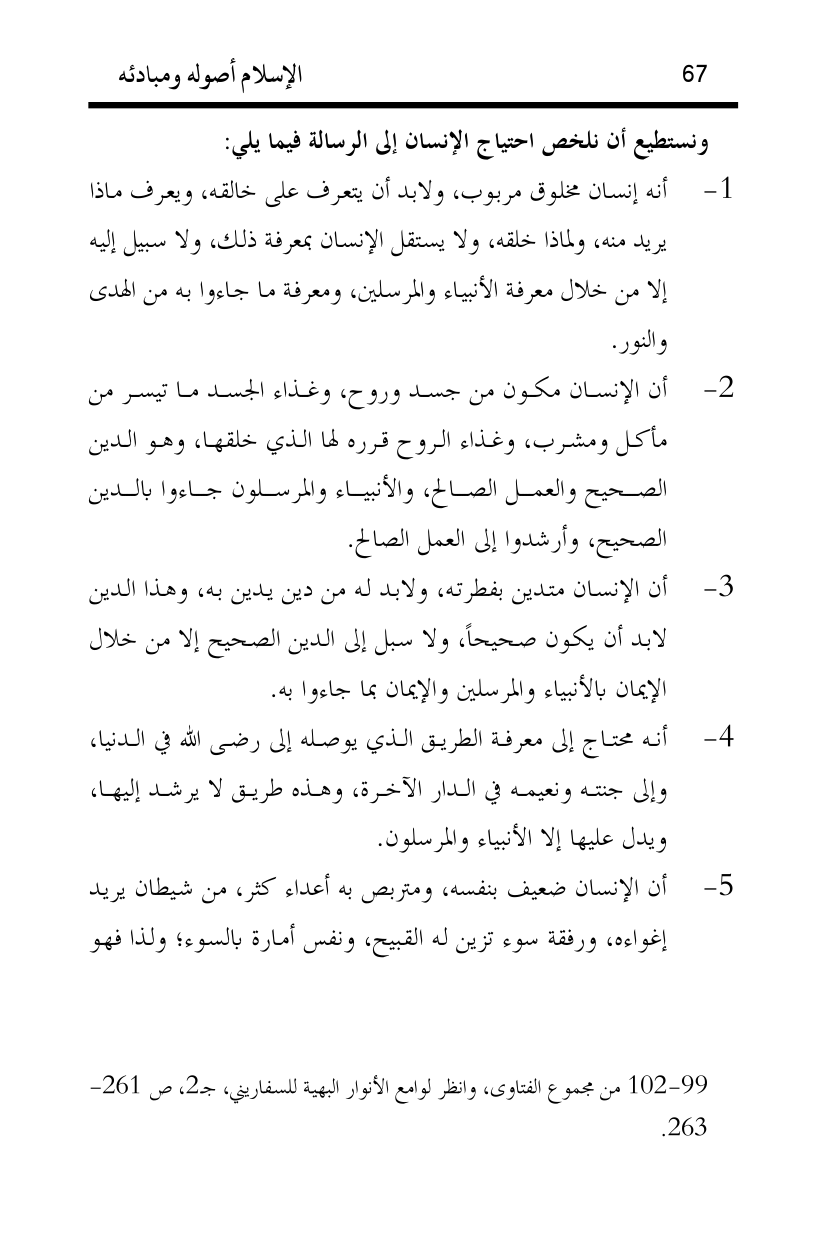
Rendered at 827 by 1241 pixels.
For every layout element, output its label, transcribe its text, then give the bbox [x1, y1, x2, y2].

text ونستطيع أن نلخص احتياج الإنسان إلى الرسالة فيما يلي: [89, 119, 738, 167]
list أنه محتاج إلى معرفة الطريق الذي يوصله إلى رضى الله في الدنيا، وإلى جنته ونعيمه في الدار الآخرة، وهذه طريق لا يرشد إليها، ويدل عليها إلا الأنبياء والمرسلون. [89, 715, 703, 864]
list أن الإنسان مكون من جسد وروح، وغذاء الجسد ما تيسر من مأكل ومشرب، وغذاء الروح قرره لها الذي خلقها، وهو الدين الصحيح والعمل الصالح، والأنبياء والمرسلون جاءوا بالدين الصحيح، وأرشدوا إلى العمل الصالح. [89, 366, 703, 565]
list أنه إنسان مخلوق مربوب، ولابد أن يتعرف على خالقه، ويعرف ماذا يريد منه، ولماذا خلقه، ولا يستقل الإنسان بمعرفة ذلك، ولا سبيل إليه إلا من خلال معرفة الأنبياء والمرسلين، ومعرفة ما جاءوا به من الهدى والنور. [89, 167, 703, 366]
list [89, 865, 703, 964]
list أن الإنسان متدين بفطرته، ولابد له من دين يدين به، وهذا الدين لابد أن يكون صحيحاً، ولا سبل إلى الدين الصحيح إلا من خلال الإيمان بالأنبياء والمرسلين والإيمان بما جاءوا به. [89, 566, 703, 715]
